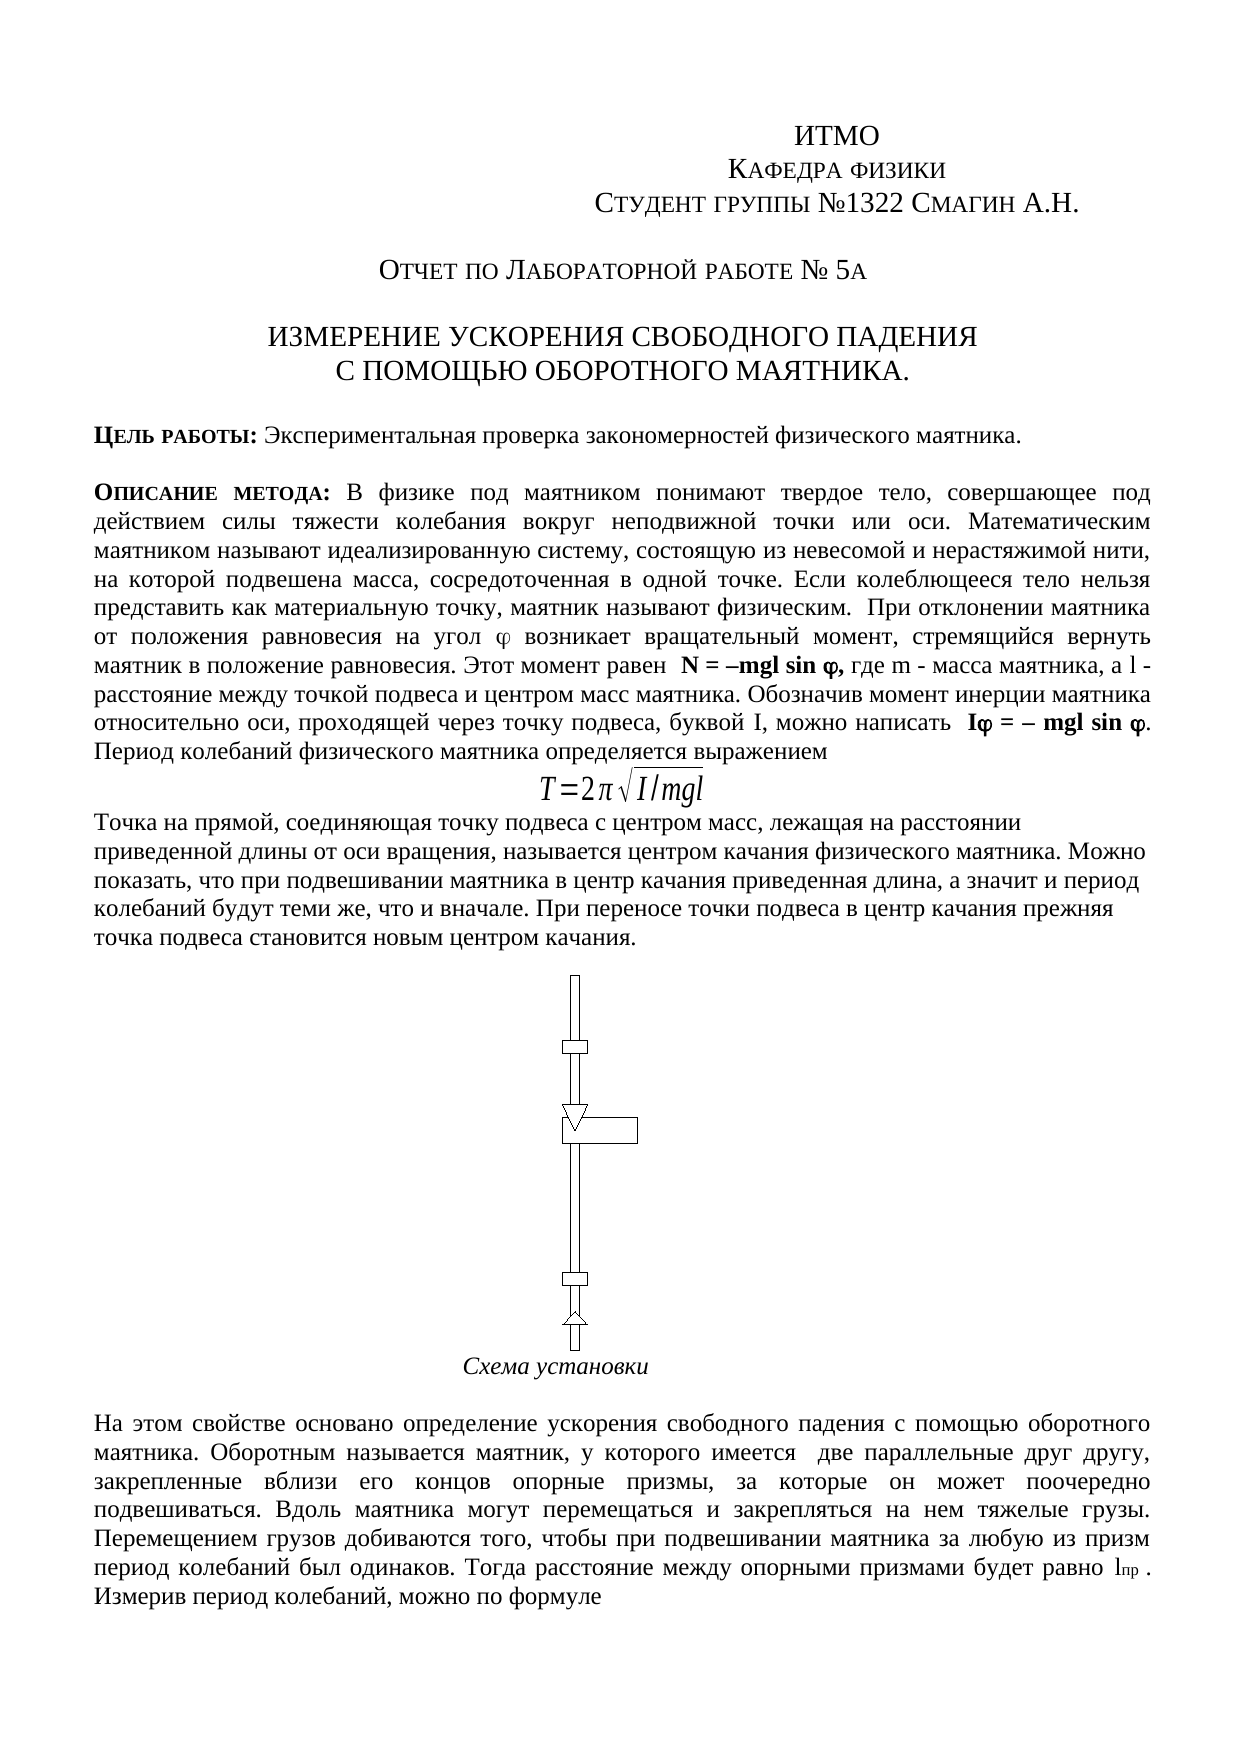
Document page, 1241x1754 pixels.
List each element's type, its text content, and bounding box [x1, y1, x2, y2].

text Точка на прямой, соединяющая точку подвеса с центром масс, лежащая на расстоянии приведенной длины от оси вращения, называется центром качания физического маятника. Можно показать, что при подвешивании маятника в центр качания приведенная длина, а значит и период колебаний будут теми же, что и вначале. При переносе точки подвеса в центр качания прежняя точка подвеса становится новым центром качания. [94, 807, 1152, 951]
text ИТМО [94, 118, 1152, 152]
text Описание метода: В физике под маятником понимают твердое тело, совершающее под действием силы тяжести колебания вокруг неподвижной точки или оси. Математическим маятником называют идеализированную систему, состоящую из невесомой и нерастяжимой нити, на которой подвешена масса, сосредоточенная в одной точке. Если колеблющееся тело нельзя представить как материальную точку, маятник называют физическим. При отклонении маятника от положения равновесия на угол возникает вращательный момент, стремящийся вернуть маятник в положение равновесия. Этот момент равен N = –mgl sin , где m - масса маятника, а l - расстояние между точкой подвеса и центром масс маятника. Обозначив момент инерции маятника относительно оси, проходящей через точку подвеса, буквой I, можно написать I = – mgl sin . Период колебаний физического маятника определяется выражением [94, 477, 1152, 765]
text Измерение ускорения свободного падения [94, 319, 1152, 353]
text На этом свойстве основано определение ускорения свободного падения с помощью оборотного маятника. Оборотным называется маятник, у которого имеется две параллельные друг другу, закрепленные вблизи его концов опорные призмы, за которые он может поочередно подвешиваться. Вдоль маятника могут перемещаться и закрепляться на нем тяжелые грузы. Перемещением грузов добиваются того, чтобы при подвешивании маятника за любую из призм период колебаний был одинаков. Тогда расстояние между опорными призмами будет равно lпр . Измерив период колебаний, можно по формуле [94, 1408, 1152, 1609]
text с помощью оборотного маятника. [94, 353, 1152, 386]
text Кафедра физики [94, 152, 1152, 185]
text Схема установки [389, 951, 1152, 1379]
text Отчет по Лабораторной работе № 5а [94, 252, 1152, 286]
text Студент группы №1322 Смагин А.Н. [94, 185, 1152, 219]
text Цель работы: Экспериментальная проверка закономерностей физического маятника. [94, 420, 1152, 449]
